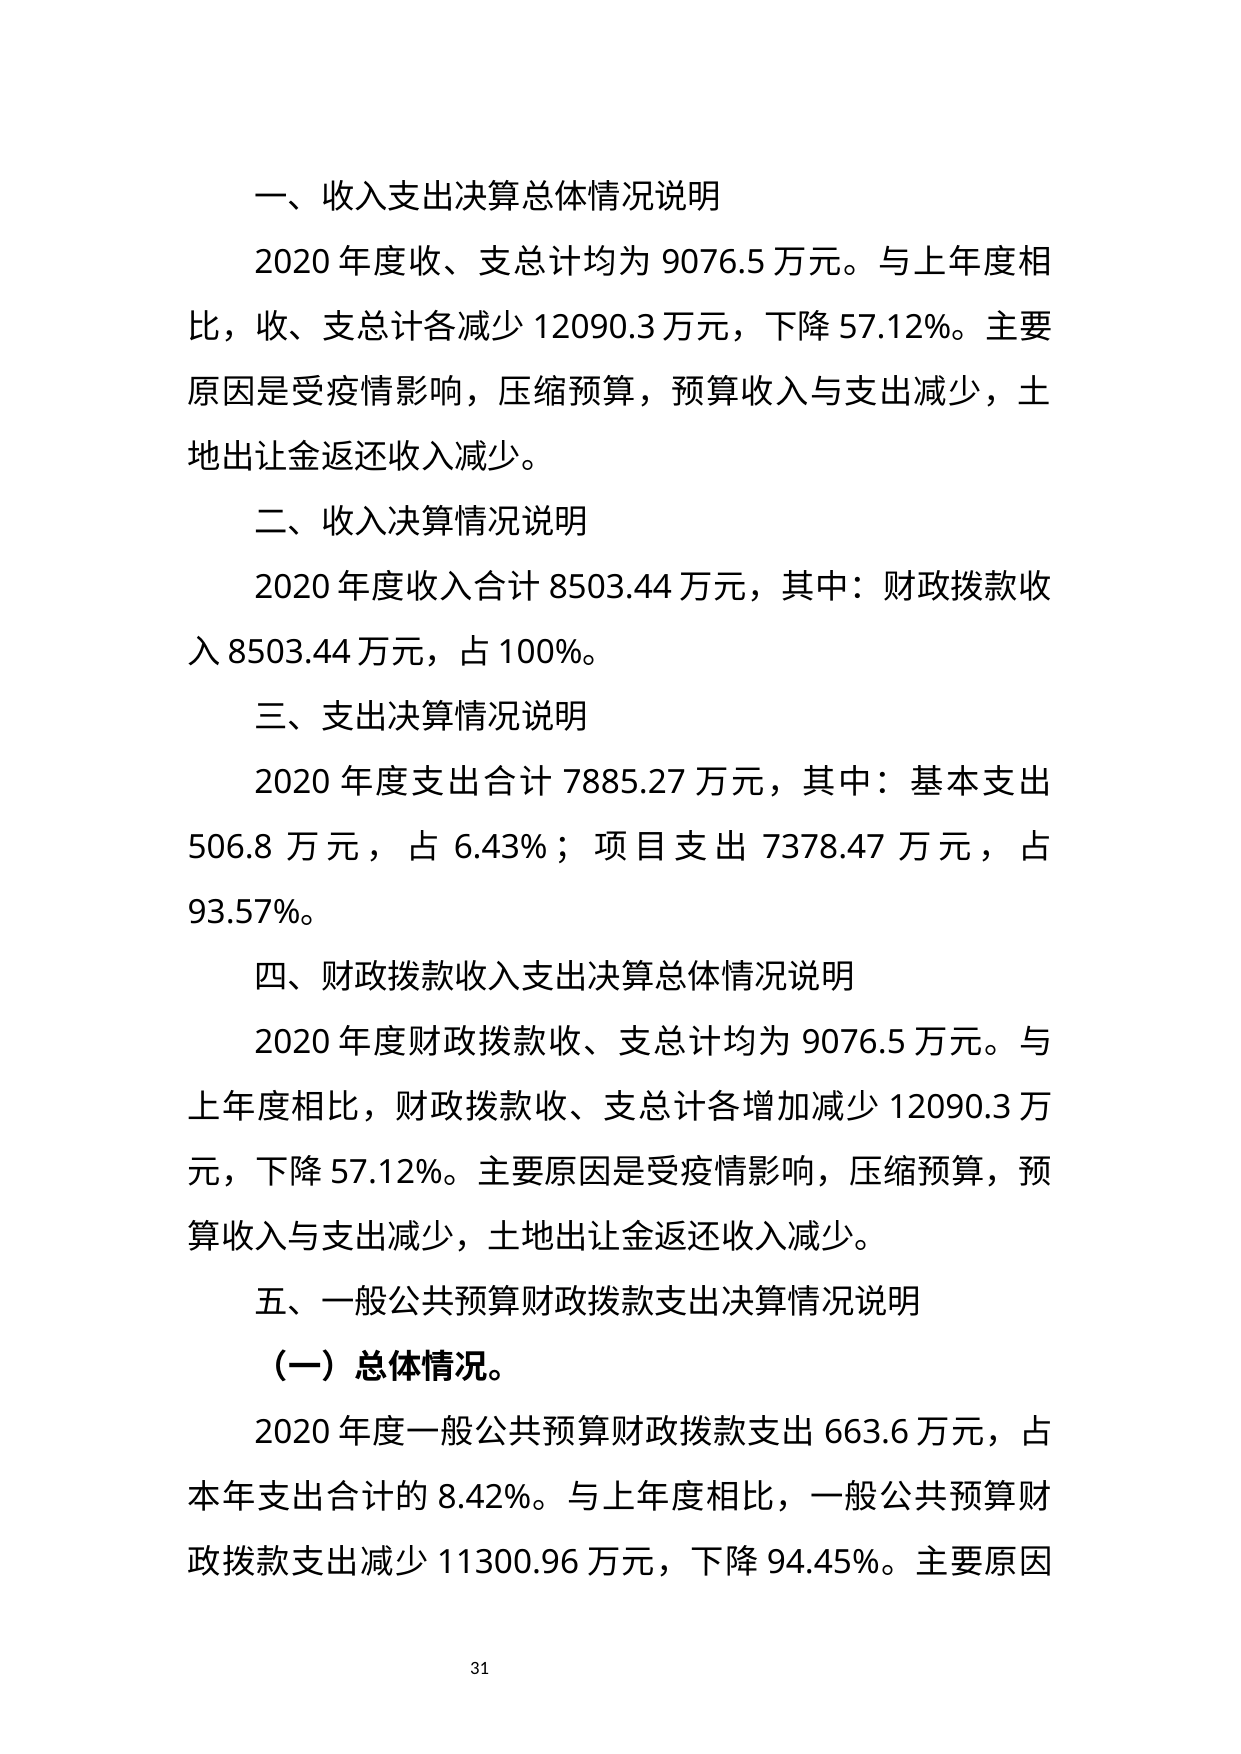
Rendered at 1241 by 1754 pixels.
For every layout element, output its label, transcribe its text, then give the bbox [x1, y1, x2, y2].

text 2020年度支出合计7885.27万元，其中：基本支出506.8万元，占6.43%；项目支出7378.47万元，占93.57%。 [187, 747, 1053, 942]
text 一、收入支出决算总体情况说明 [187, 162, 1053, 227]
text 2020年度收、支总计均为9076.5万元。与上年度相比，收、支总计各减少12090.3万元，下降57.12%。主要原因是受疫情影响，压缩预算，预算收入与支出减少，土地出让金返还收入减少。 [187, 227, 1053, 487]
text （一）总体情况。 [187, 1332, 1053, 1397]
text 二、收入决算情况说明 [187, 487, 1053, 552]
text 五、一般公共预算财政拨款支出决算情况说明 [187, 1267, 1053, 1332]
text 四、财政拨款收入支出决算总体情况说明 [187, 942, 1053, 1007]
text 三、支出决算情况说明 [187, 682, 1053, 747]
text 2020年度财政拨款收、支总计均为9076.5万元。与上年度相比，财政拨款收、支总计各增加减少12090.3万元，下降57.12%。主要原因是受疫情影响，压缩预算，预算收入与支出减少，土地出让金返还收入减少。 [187, 1007, 1053, 1267]
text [187, 1397, 1053, 1592]
text 2020年度收入合计8503.44万元，其中：财政拨款收入8503.44万元，占100%。 [187, 552, 1053, 682]
